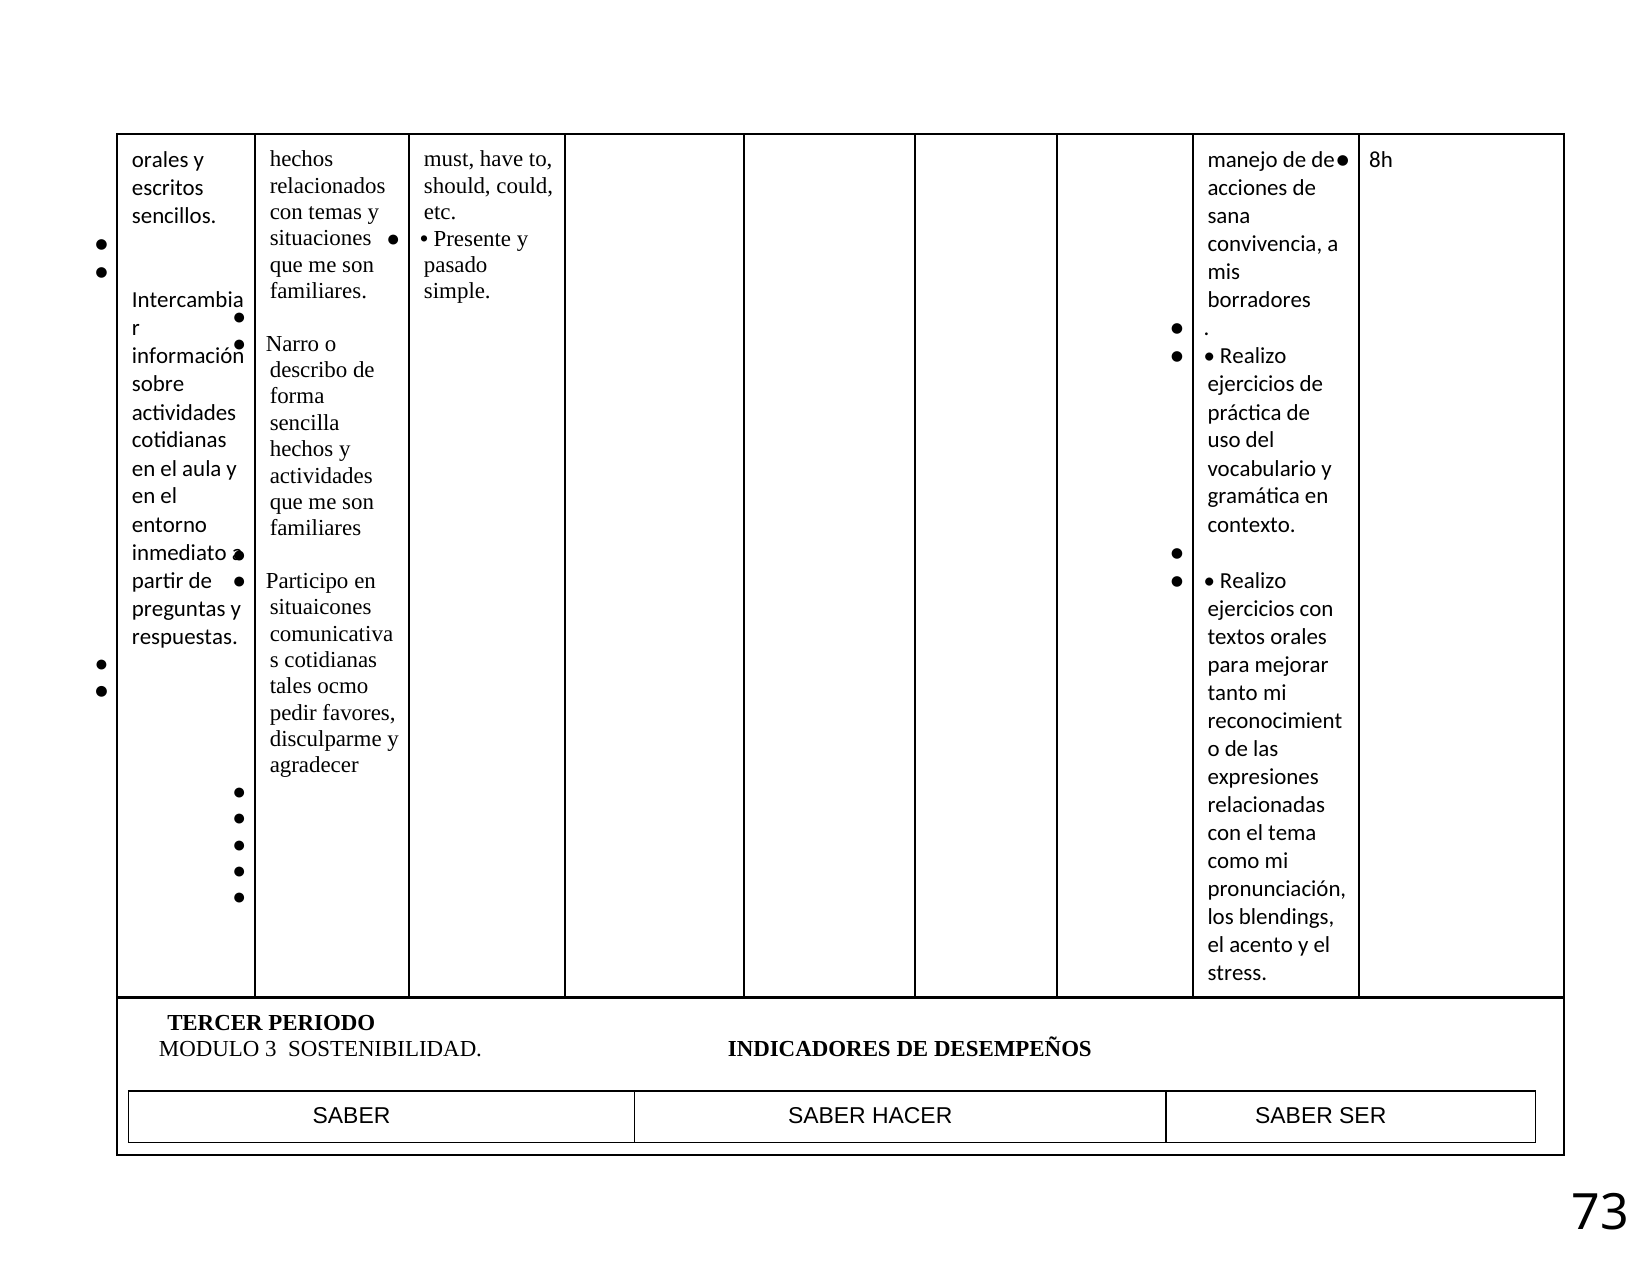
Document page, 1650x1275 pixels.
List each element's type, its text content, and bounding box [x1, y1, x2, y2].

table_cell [1194, 135, 1358, 996]
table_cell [118, 135, 254, 996]
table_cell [256, 135, 408, 996]
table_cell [745, 135, 914, 996]
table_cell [410, 135, 564, 996]
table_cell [118, 999, 1563, 1154]
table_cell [916, 135, 1056, 996]
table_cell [566, 135, 743, 996]
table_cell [1058, 135, 1192, 996]
table_cell 8h 8h 8h [1360, 135, 1563, 996]
